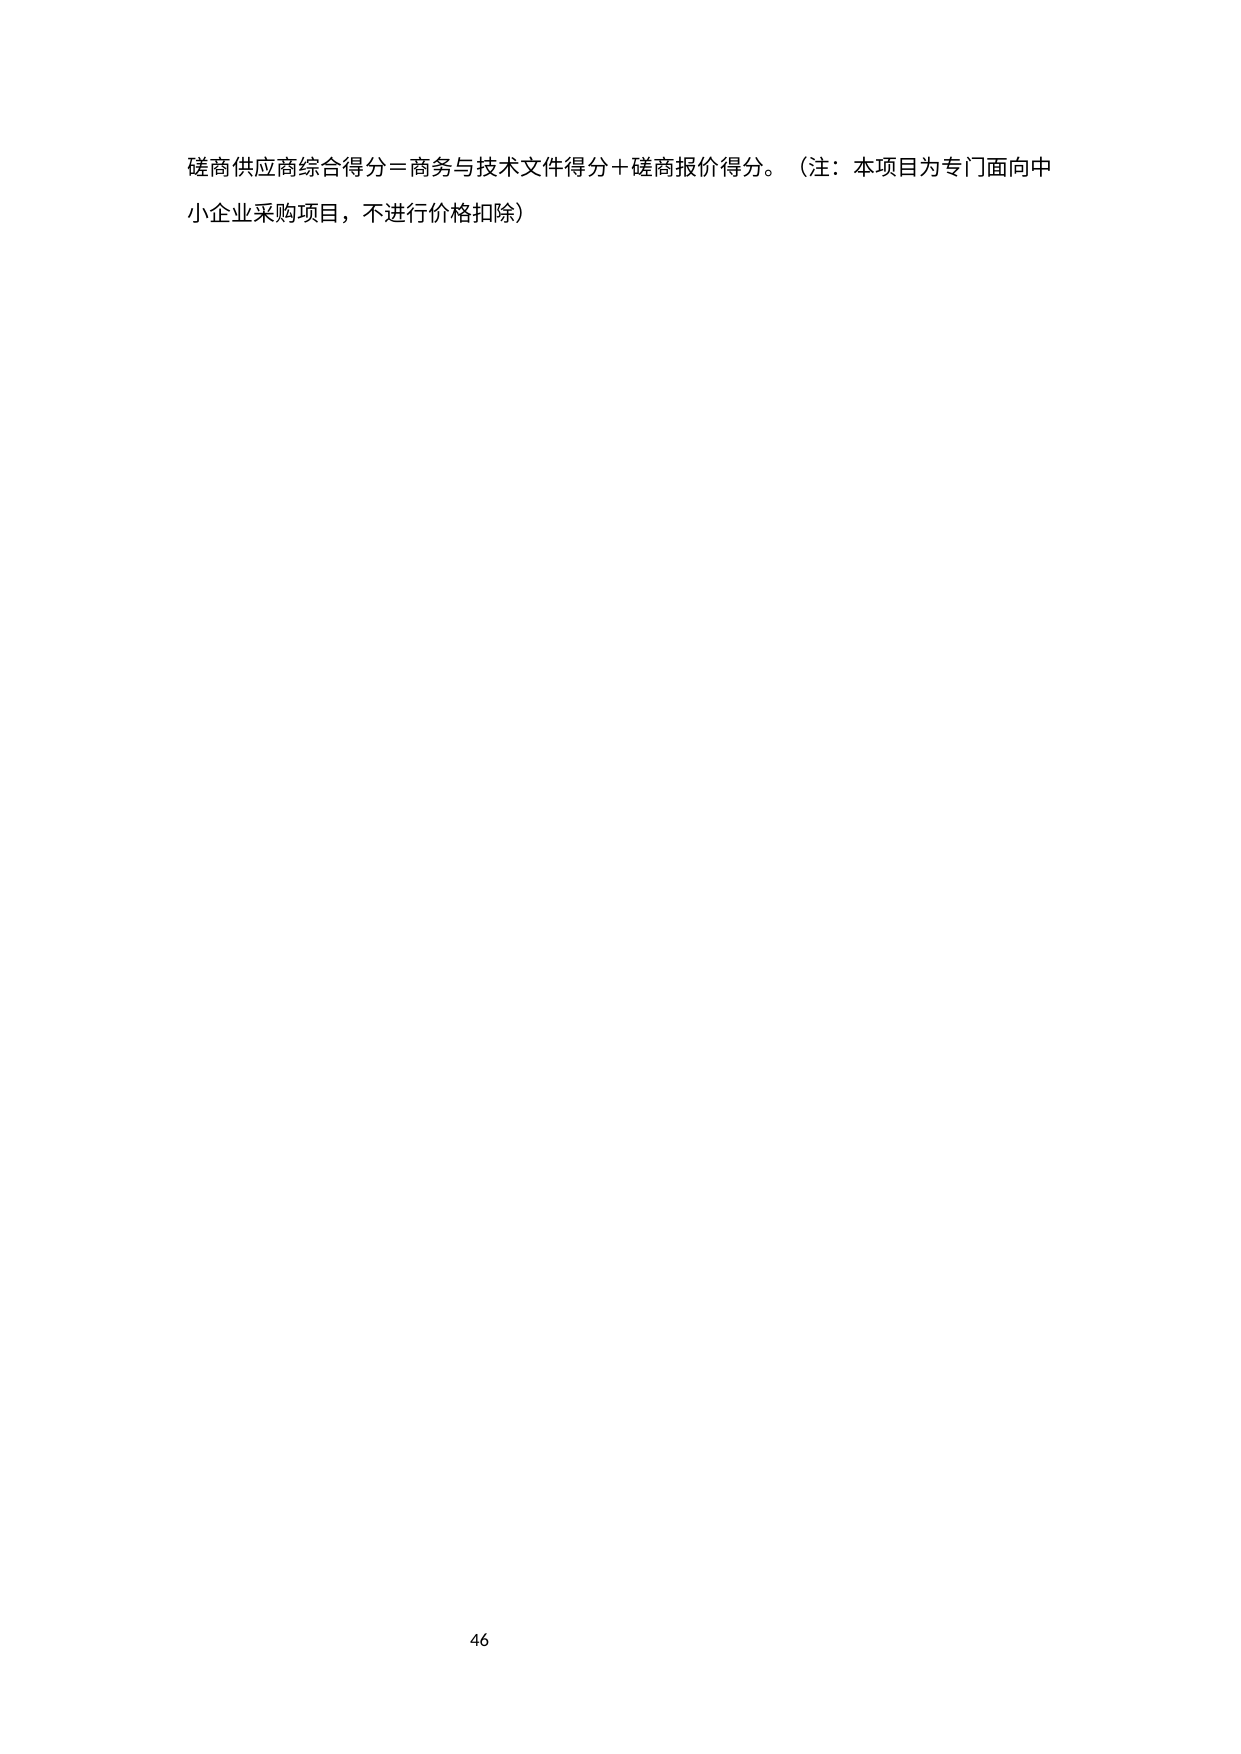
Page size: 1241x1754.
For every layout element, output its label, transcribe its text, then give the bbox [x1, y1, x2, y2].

text 满足磋商文件要求且最终报价最低的磋商供应商的价格作为磋商基准价，其报价得满分。磋商报价得分=(磋商基准价／最后磋商报价)×30%×100（小数点后保留2位小数）。磋商供应商综合得分＝商务与技术文件得分＋磋商报价得分。（注：本项目为专门面向中小企业采购项目，不进行价格扣除） [187, 150, 1053, 228]
